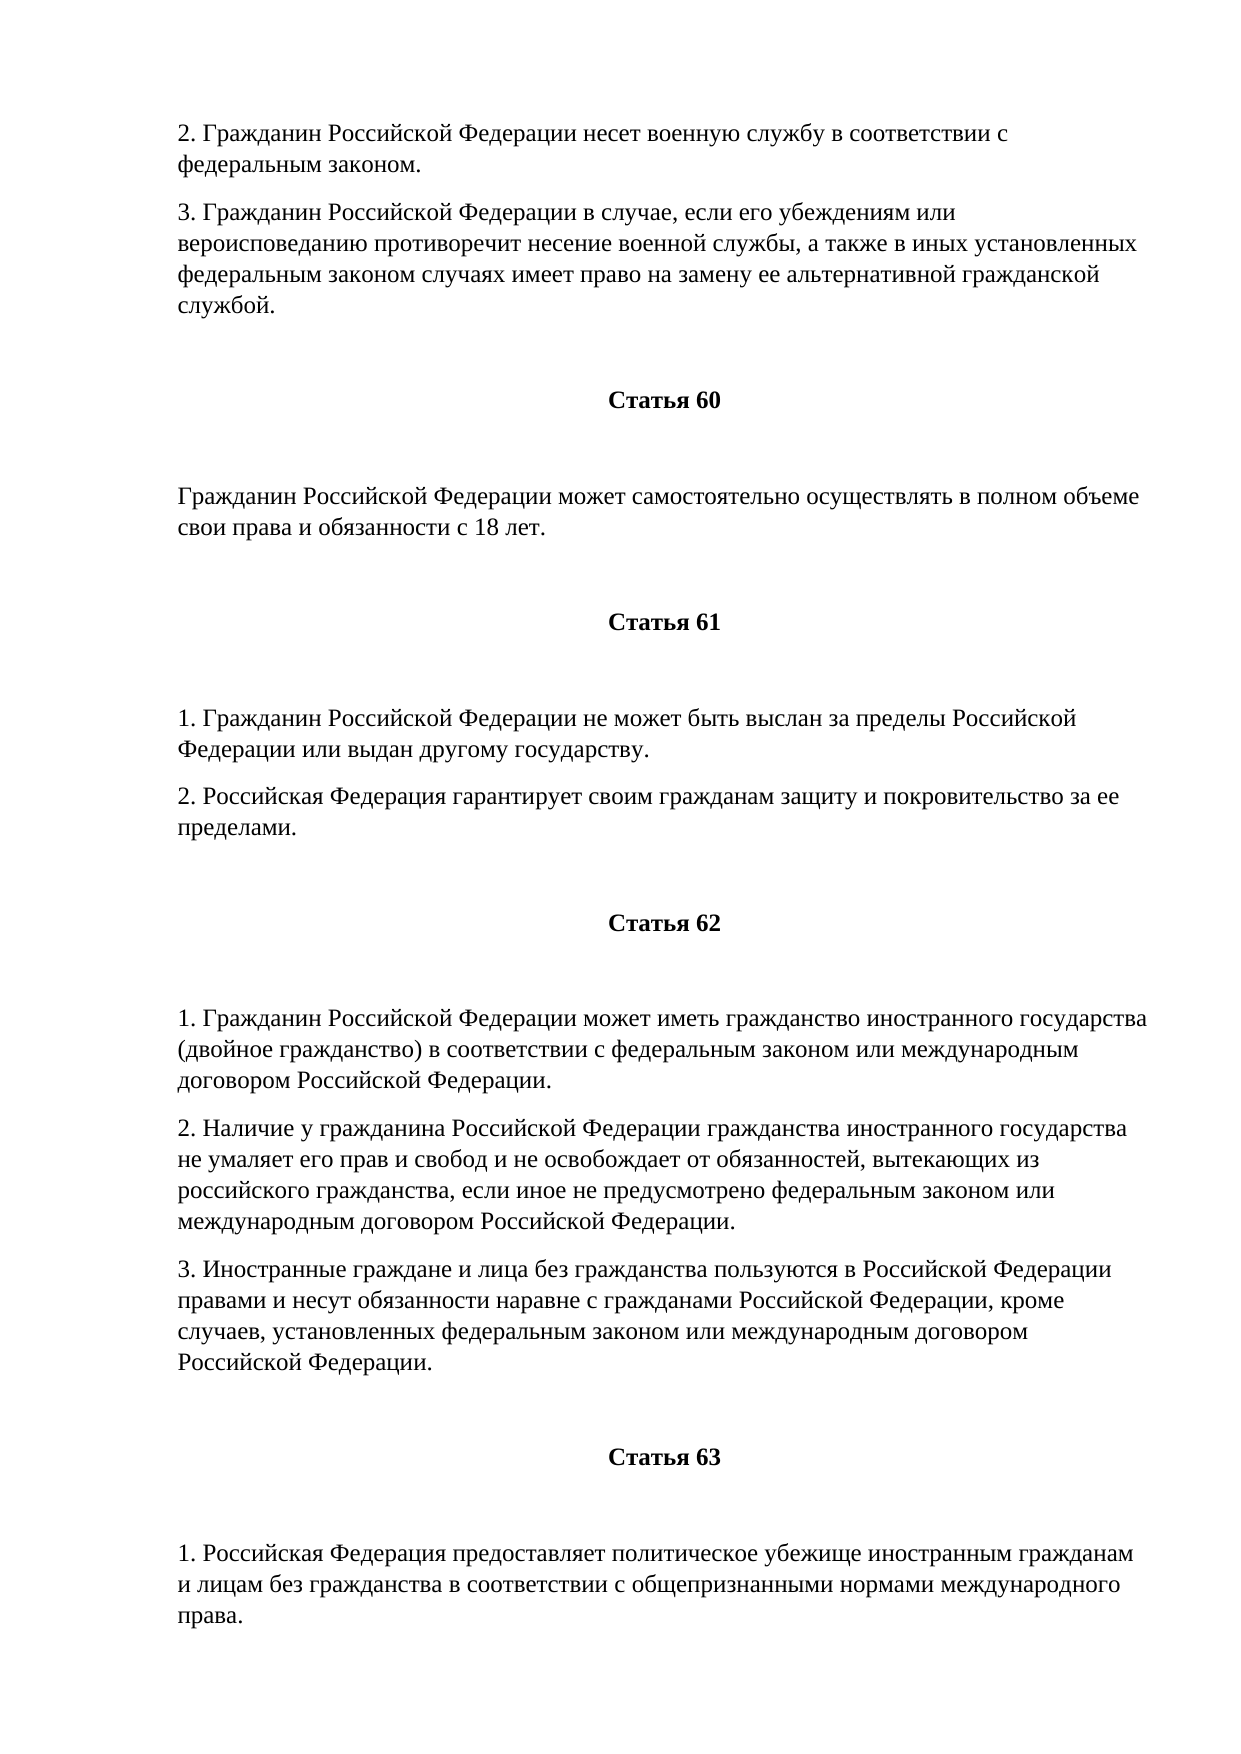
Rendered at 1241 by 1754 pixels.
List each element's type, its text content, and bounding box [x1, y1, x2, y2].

text 1. Гражданин Российской Федерации не может быть выслан за пределы Российской Федерации или выдан другому государству. [177, 703, 1152, 762]
text Гражданин Российской Федерации может самостоятельно осуществлять в полном объеме свои права и обязанности с 18 лет. [177, 481, 1152, 541]
text 3. Гражданин Российской Федерации в случае, если его убеждениям или вероисповеданию противоречит несение военной службы, а также в иных установленных федеральным законом случаях имеет право на замену ее альтернативной гражданской службой. [177, 197, 1152, 319]
text Статья 62 [177, 908, 1152, 937]
text 2. Наличие у гражданина Российской Федерации гражданства иностранного государства не умаляет его прав и свобод и не освобождает от обязанностей, вытекающих из российского гражданства, если иное не предусмотрено федеральным законом или международным договором Российской Федерации. [177, 1113, 1152, 1235]
text Статья 63 [177, 1442, 1152, 1471]
text Статья 61 [177, 607, 1152, 636]
text 1. Российская Федерация предоставляет политическое убежище иностранным гражданам и лицам без гражданства в соответствии с общепризнанными нормами международного права. [177, 1538, 1152, 1629]
text 3. Иностранные граждане и лица без гражданства пользуются в Российской Федерации правами и несут обязанности наравне с гражданами Российской Федерации, кроме случаев, установленных федеральным законом или международным договором Российской Федерации. [177, 1254, 1152, 1376]
text 2. Гражданин Российской Федерации несет военную службу в соответствии с федеральным законом. [177, 118, 1152, 178]
text Статья 60 [177, 385, 1152, 414]
text 1. Гражданин Российской Федерации может иметь гражданство иностранного государства (двойное гражданство) в соответствии с федеральным законом или международным договором Российской Федерации. [177, 1003, 1152, 1094]
text 2. Российская Федерация гарантирует своим гражданам защиту и покровительство за ее пределами. [177, 781, 1152, 841]
